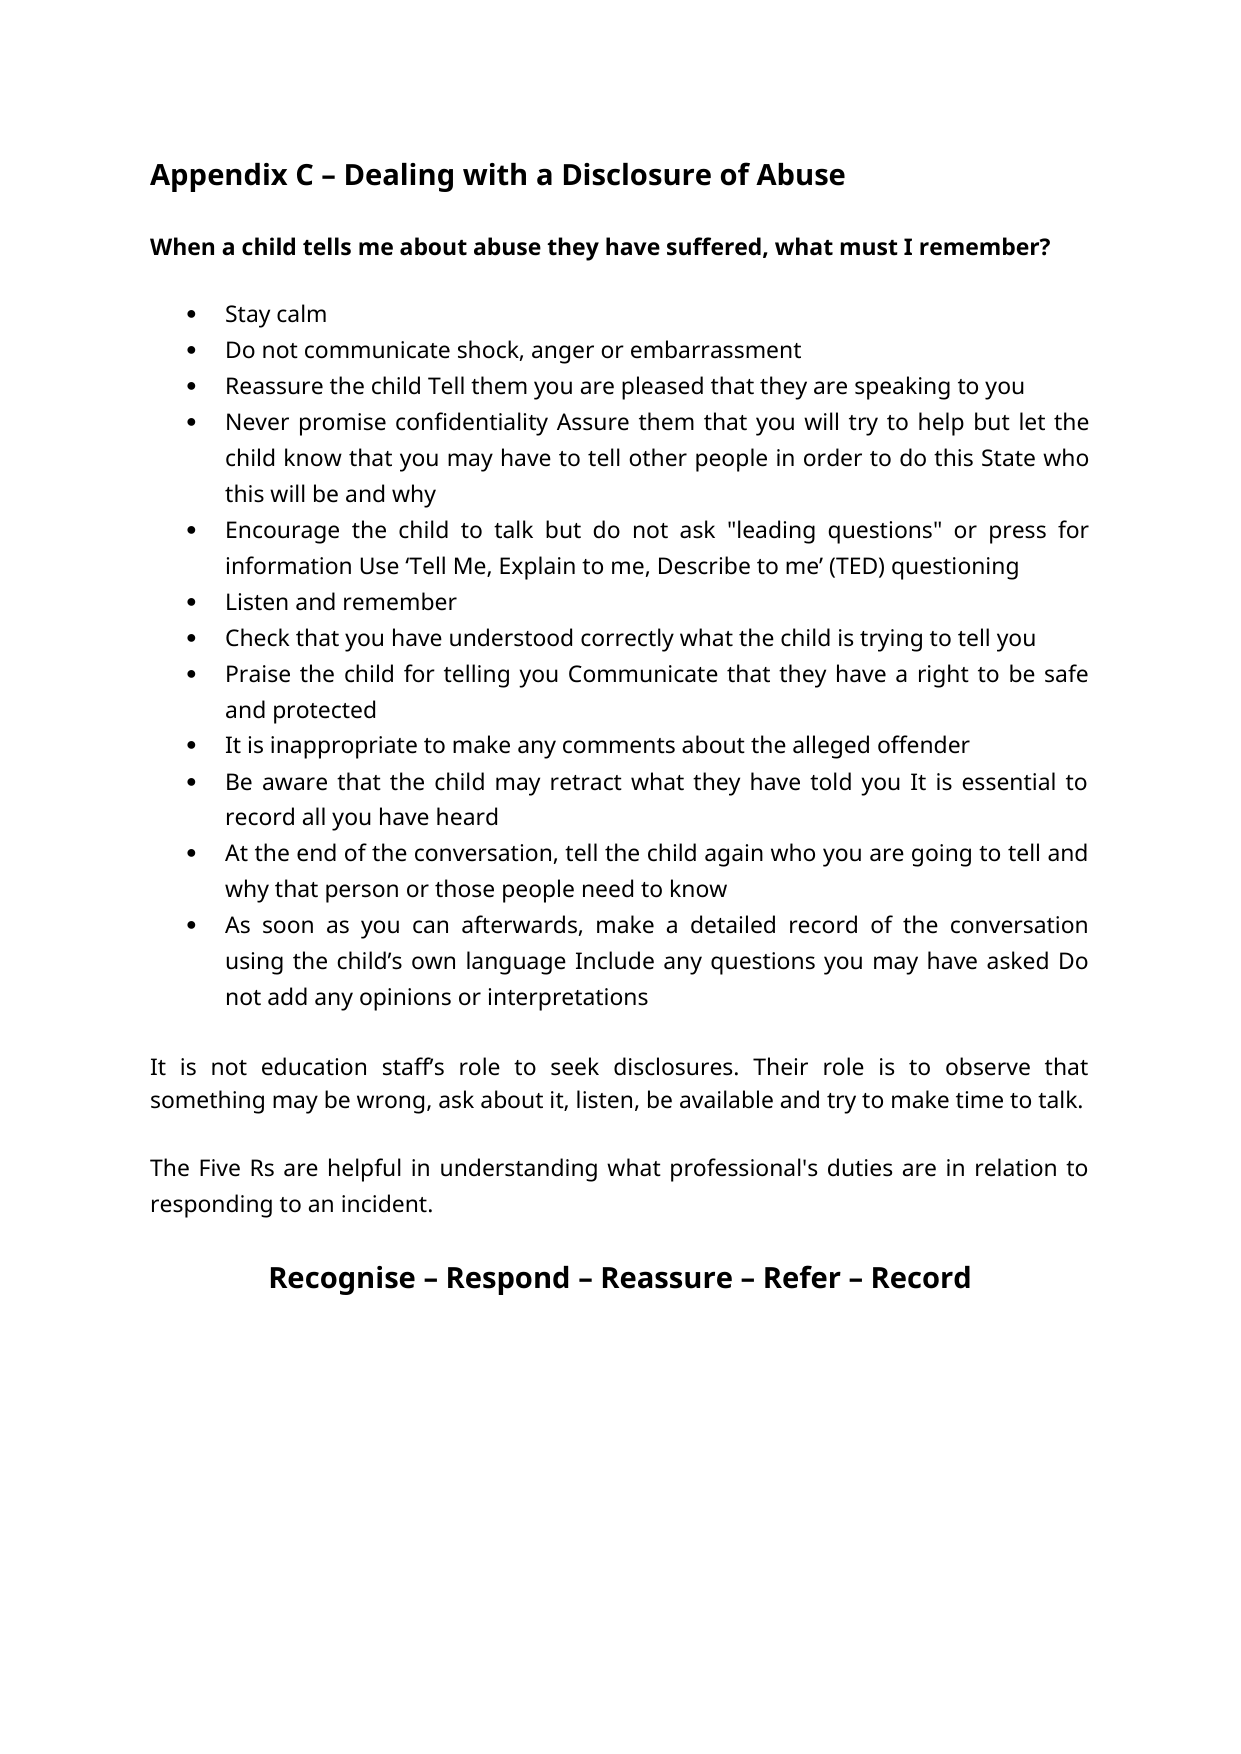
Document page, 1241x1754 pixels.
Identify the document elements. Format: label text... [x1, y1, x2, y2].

list Do not communicate shock, anger or embarrassment [187, 334, 1090, 365]
text The Five Rs are helpful in understanding what professional's duties are in relation to responding to an incident. [150, 1152, 1090, 1219]
text When a child tells me about abuse they have suffered, what must I remember? [150, 231, 1090, 262]
list Be aware that the child may retract what they have told you It is essential to record all you have heard [187, 765, 1090, 833]
list At the end of the conversation, tell the child again who you are going to tell and why that person or those people need to know [187, 837, 1090, 904]
subtitle Appendix C – Dealing with a Disclosure of Abuse [150, 154, 1090, 194]
text It is not education staff’s role to seek disclosures. Their role is to observe that something may be wrong, ask about it, listen, be available and try to make time to talk. [150, 1051, 1090, 1116]
list Check that you have understood correctly what the child is trying to tell you [187, 622, 1090, 653]
list Stay calm [187, 298, 1090, 329]
list As soon as you can afterwards, make a detailed record of the conversation using the child’s own language Include any questions you may have asked Do not add any opinions or interpretations [187, 909, 1090, 1012]
text Recognise – Respond – Reassure – Refer – Record [150, 1258, 1090, 1297]
list It is inappropriate to make any comments about the alleged offender [187, 729, 1090, 761]
list Never promise confidentiality Assure them that you will try to help but let the child know that you may have to tell other people in order to do this State who this will be and why [187, 406, 1090, 509]
list Listen and remember [187, 586, 1090, 617]
list Reassure the child Tell them you are pleased that they are speaking to you [187, 370, 1090, 401]
list Encourage the child to talk but do not ask "leading questions" or press for information Use ‘Tell Me, Explain to me, Describe to me’ (TED) questioning [187, 514, 1090, 581]
list Praise the child for telling you Communicate that they have a right to be safe and protected [187, 658, 1090, 725]
